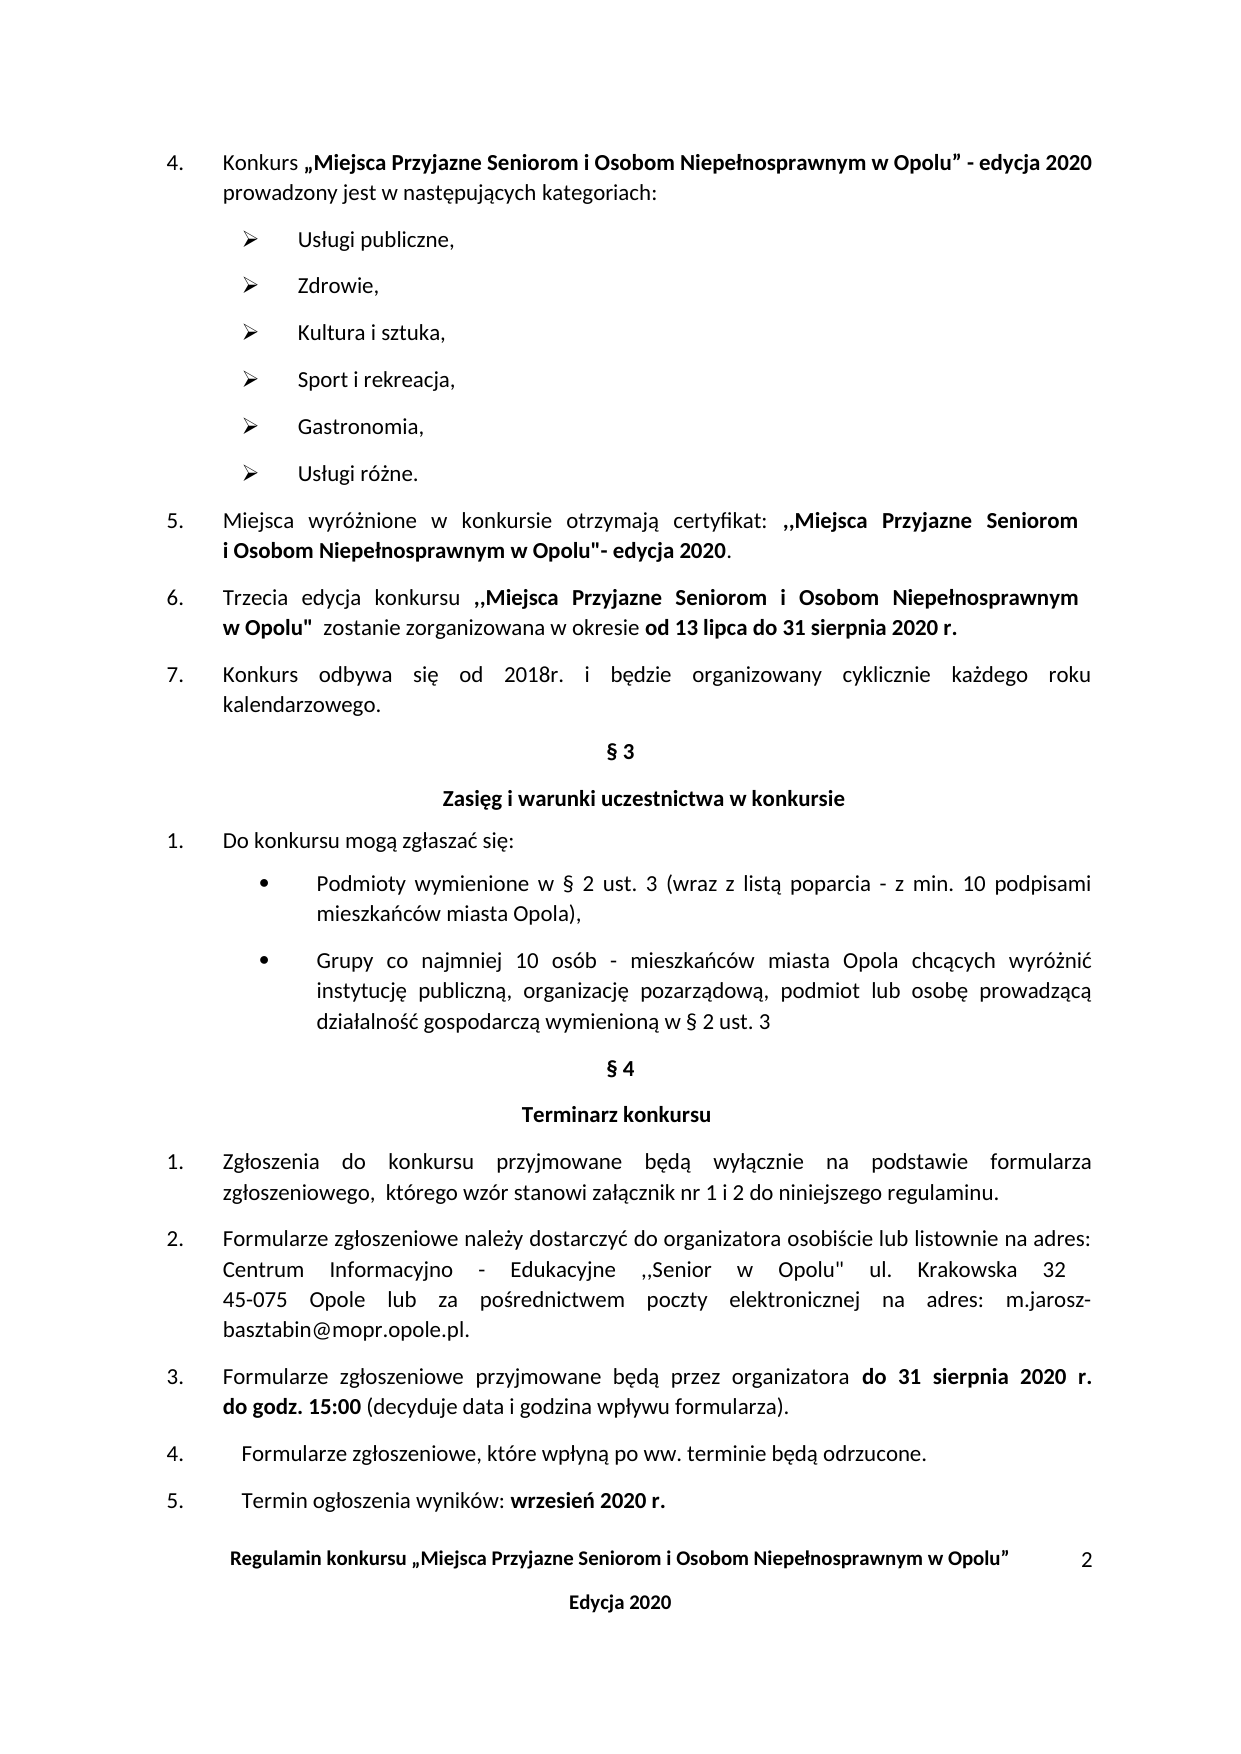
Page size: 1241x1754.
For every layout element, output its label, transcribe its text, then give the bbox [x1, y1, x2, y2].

list Zgłoszenia do konkursu przyjmowane będą wyłącznie na podstawie formularza zgłoszeniowego, którego wzór stanowi załącznik nr 1 i 2 do niniejszego regulaminu. [166, 1147, 1093, 1206]
list Miejsca wyróżnione w konkursie otrzymają certyfikat: ,,Miejsca Przyjazne Seniorom i Osobom Niepełnosprawnym w Opolu"- edycja 2020. [166, 506, 1093, 564]
list Usługi różne. [241, 459, 1093, 487]
text Terminarz konkursu [260, 1101, 1093, 1128]
list Trzecia edycja konkursu ,,Miejsca Przyjazne Seniorom i Osobom Niepełnosprawnym w Opolu" zostanie zorganizowana w okresie od 13 lipca do 31 sierpnia 2020 r. [166, 583, 1093, 641]
list Formularze zgłoszeniowe, które wpłyną po ww. terminie będą odrzucone. [166, 1439, 1093, 1467]
list Do konkursu mogą zgłaszać się: [166, 827, 1093, 855]
list Konkurs „Miejsca Przyjazne Seniorom i Osobom Niepełnosprawnym w Opolu” - edycja 2020 prowadzony jest w następujących kategoriach: [166, 148, 1093, 206]
list Podmioty wymienione w § 2 ust. 3 (wraz z listą poparcia - z min. 10 podpisami mieszkańców miasta Opola), [260, 869, 1093, 927]
list Sport i rekreacja, [241, 365, 1093, 393]
text § 3 [148, 737, 1093, 765]
list Grupy co najmniej 10 osób - mieszkańców miasta Opola chcących wyróżnić instytucję publiczną, organizację pozarządową, podmiot lub osobę prowadzącą działalność gospodarczą wymienioną w § 2 ust. 3 [260, 946, 1093, 1035]
list Termin ogłoszenia wyników: wrzesień 2020 r. [166, 1486, 1093, 1514]
list Zdrowie, [241, 272, 1093, 299]
list Formularze zgłoszeniowe przyjmowane będą przez organizatora do 31 sierpnia 2020 r. do godz. 15:00 (decyduje data i godzina wpływu formularza). [166, 1362, 1093, 1420]
text § 4 [148, 1054, 1093, 1082]
list Kultura i sztuka, [241, 318, 1093, 346]
list Usługi publiczne, [241, 225, 1093, 253]
text Zasięg i warunki uczestnictwa w konkursie [166, 784, 1093, 812]
list Konkurs odbywa się od 2018r. i będzie organizowany cyklicznie każdego roku kalendarzowego. [166, 660, 1093, 718]
list Gastronomia, [241, 412, 1093, 440]
list Formularze zgłoszeniowe należy dostarczyć do organizatora osobiście lub listownie na adres: Centrum Informacyjno - Edukacyjne ,,Senior w Opolu" ul. Krakowska 32 45-075 Opole lub za pośrednictwem poczty elektronicznej na adres: . [166, 1224, 1093, 1343]
